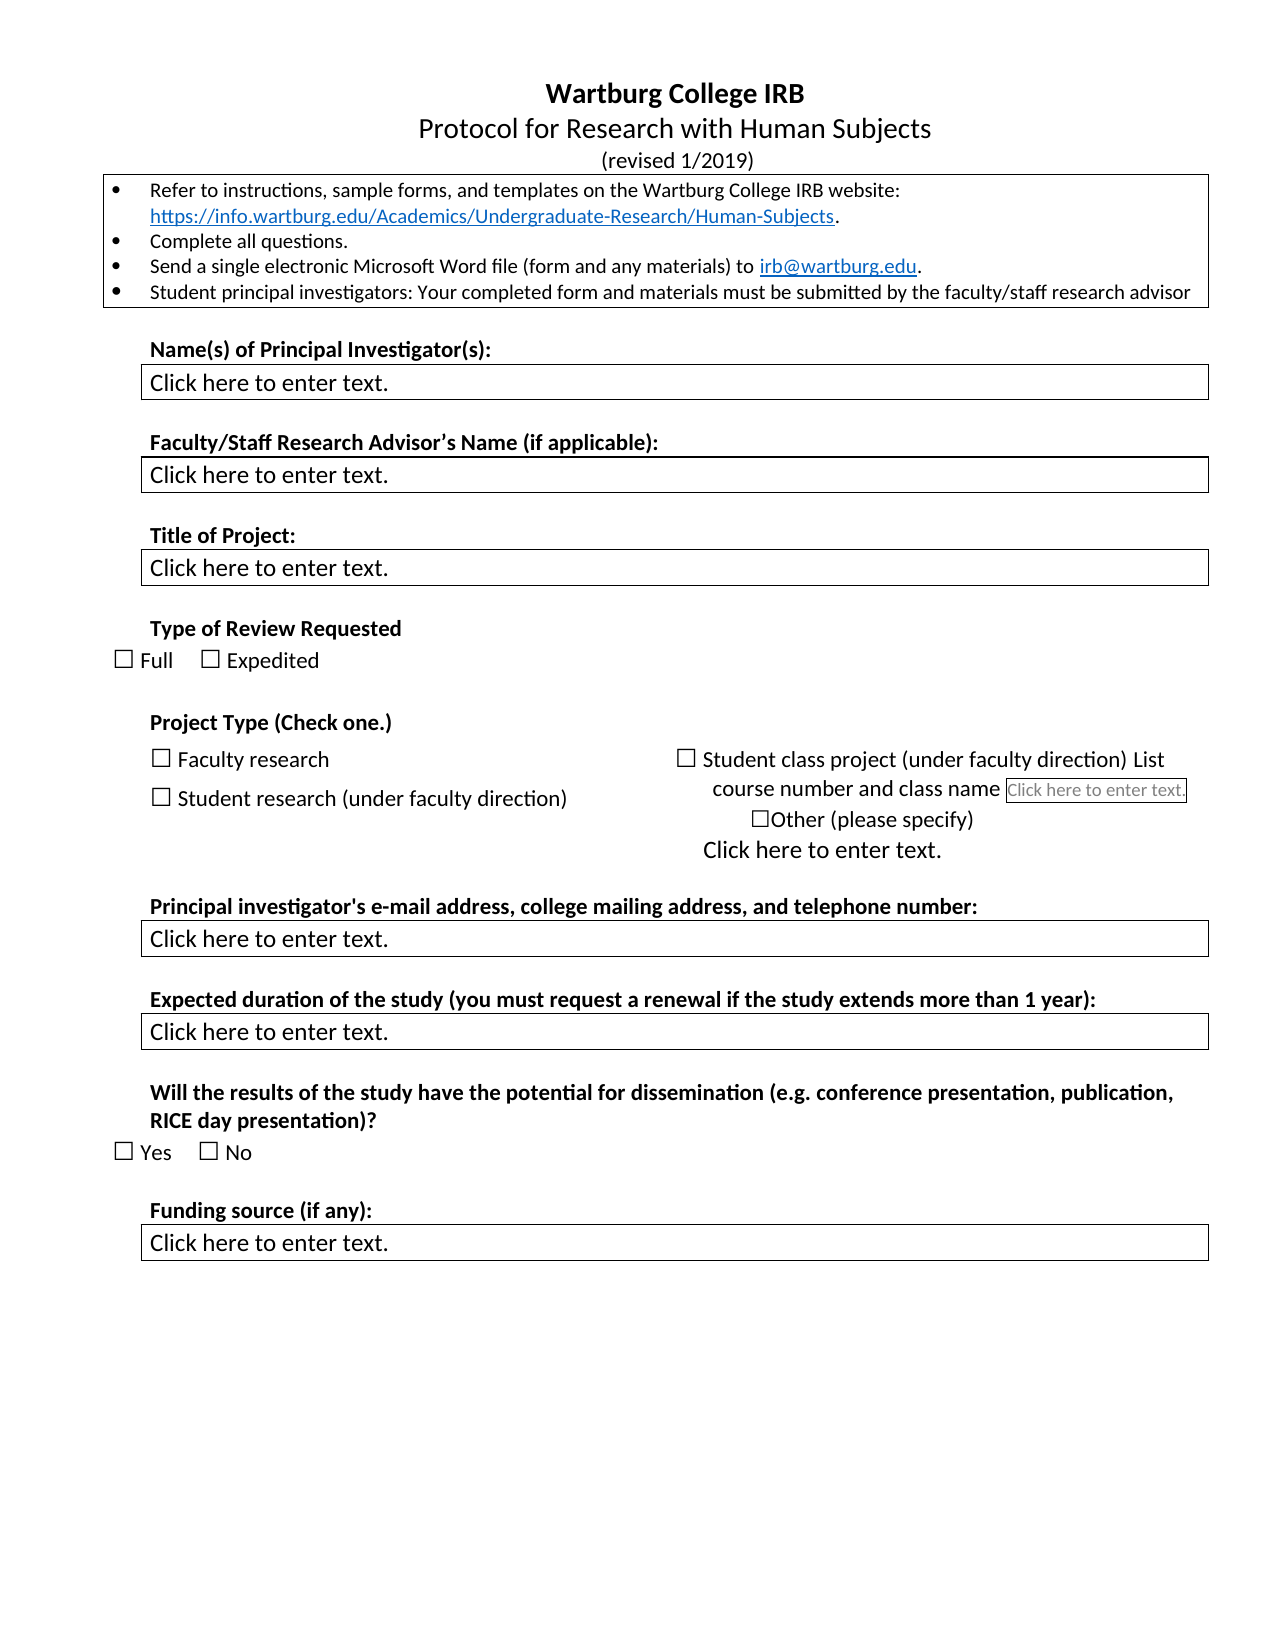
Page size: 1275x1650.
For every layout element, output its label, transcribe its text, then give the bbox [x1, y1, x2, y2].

text Funding source (if any): [150, 1196, 1200, 1224]
list Complete all questions. [104, 225, 1208, 251]
text Expected duration of the study (you must request a renewal if the study extends more than 1 year): [150, 985, 1200, 1013]
text Other (please specify) [750, 803, 1200, 834]
text Yes No [112, 1134, 1200, 1168]
text Full Expedited [112, 642, 1200, 676]
list Refer to instructions, sample forms, and templates on the Wartburg College IRB website: https://info.wartburg.edu/Academics/Undergraduate-Research/Human-Subjects. [104, 175, 1208, 225]
text Student research (under faculty direction) [150, 780, 600, 814]
text Name(s) of Principal Investigator(s): [150, 336, 1200, 364]
text Type of Review Requested [150, 614, 1200, 642]
text Project Type (Check one.) [150, 708, 600, 736]
text Student class project (under faculty direction) List course number and class name [675, 741, 1200, 803]
text Wartburg College IRB [150, 75, 1200, 111]
text (revised 1/2019) [150, 146, 1200, 174]
list Student principal investigators: Your completed form and materials must be submitted by the faculty/staff research advisor [104, 276, 1208, 307]
list Send a single electronic Microsoft Word file (form and any materials) to irb@wartburg.edu. [104, 251, 1208, 276]
text Title of Project: [150, 521, 1200, 549]
text Faculty/Staff Research Advisor’s Name (if applicable): [150, 428, 1200, 456]
text Will the results of the study have the potential for dissemination (e.g. conference presentation, publication, RICE day presentation)? [150, 1078, 1200, 1134]
text Principal investigator's e-mail address, college mailing address, and telephone number: [150, 892, 1200, 920]
text Protocol for Research with Human Subjects [150, 111, 1200, 146]
text Faculty research [150, 741, 600, 774]
